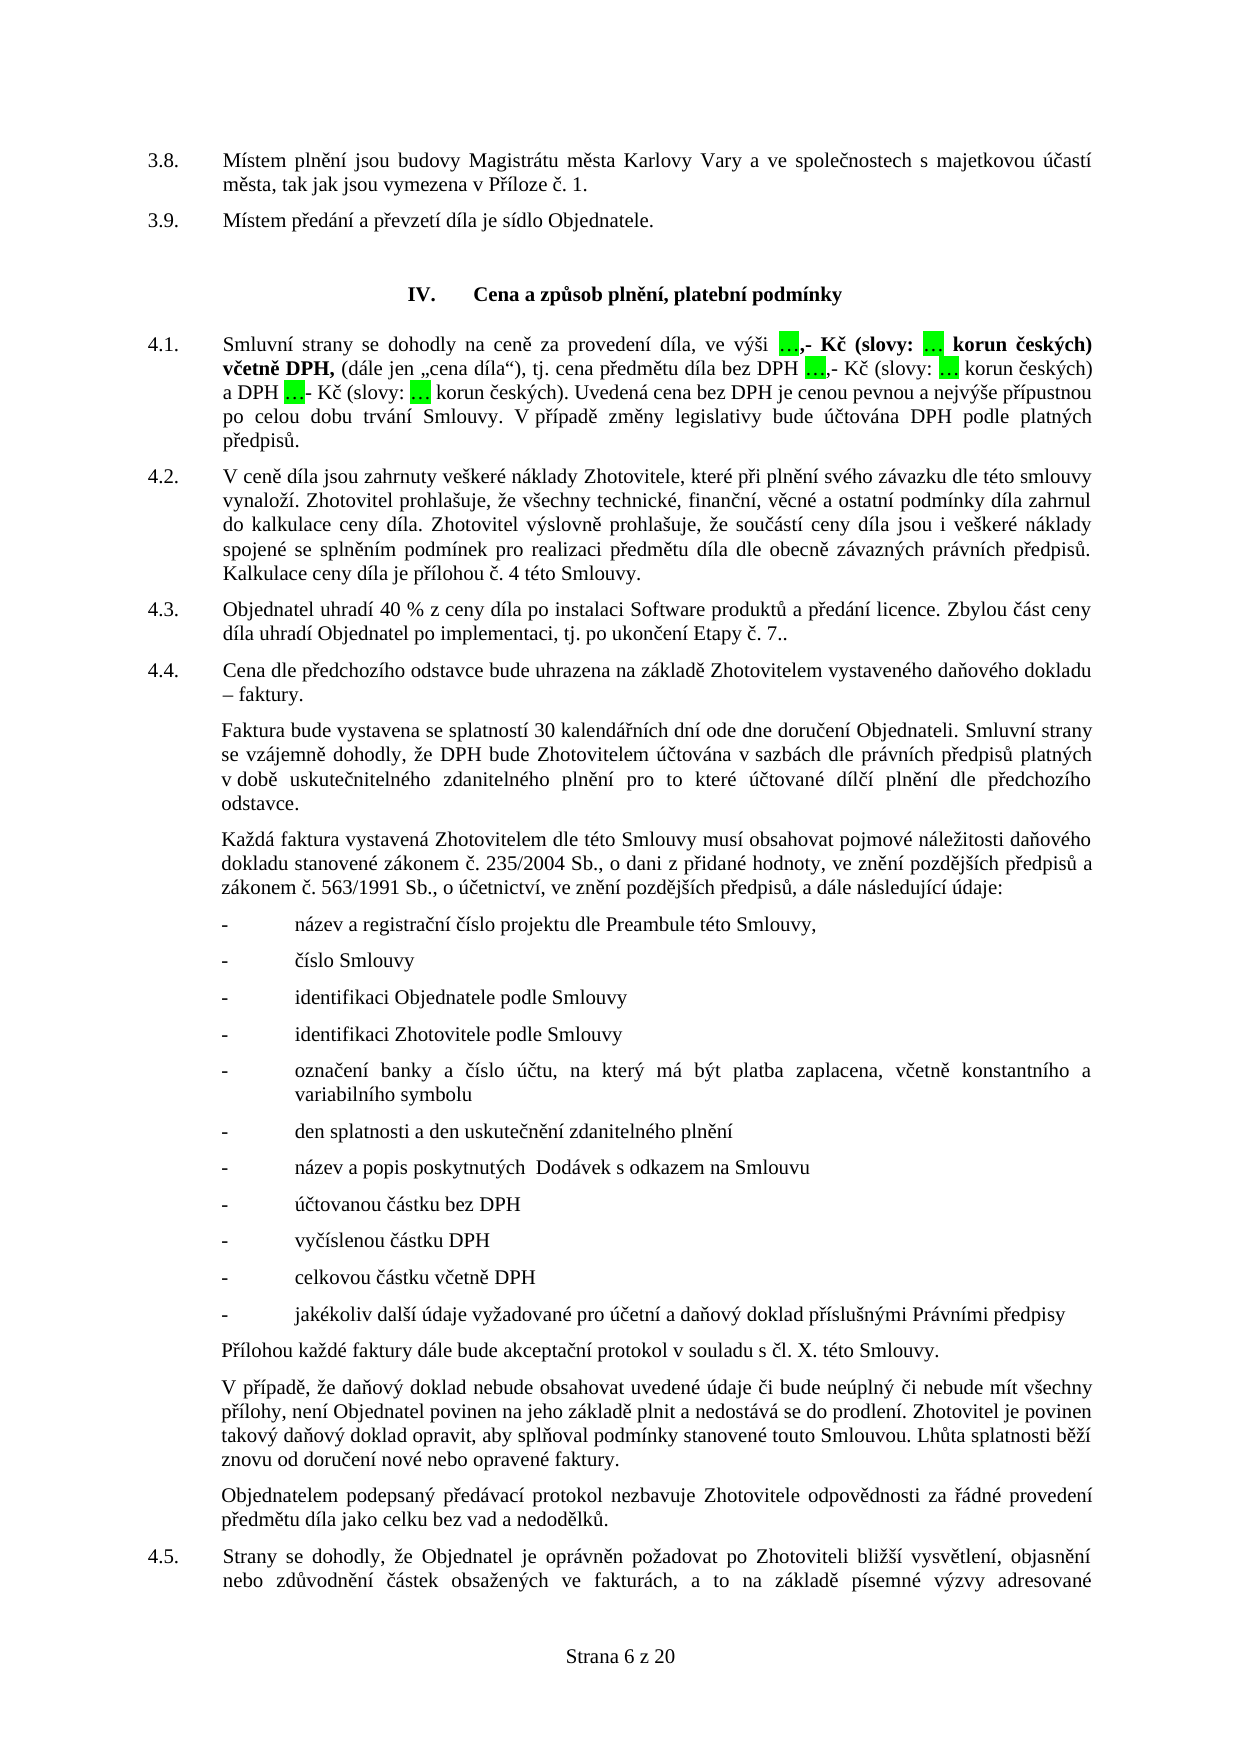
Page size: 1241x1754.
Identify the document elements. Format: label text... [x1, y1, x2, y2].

text 4.4. Cena dle předchozího odstavce bude uhrazena na základě Zhotovitelem vystaveného daňového dokladu – faktury. [148, 658, 1092, 706]
text Objednatelem podepsaný předávací protokol nezbavuje Zhotovitele odpovědnosti za řádné provedení předmětu díla jako celku bez vad a nedodělků. [221, 1483, 1092, 1531]
text Každá faktura vystavená Zhotovitelem dle této Smlouvy musí obsahovat pojmové náležitosti daňového dokladu stanovené zákonem č. 235/2004 Sb., o dani z přidané hodnoty, ve znění pozdějších předpisů a zákonem č. 563/1991 Sb., o účetnictví, ve znění pozdějších předpisů, a dále následující údaje: [221, 827, 1092, 899]
text 4.2. V ceně díla jsou zahrnuty veškeré náklady Zhotovitele, které při plnění svého závazku dle této smlouvy vynaloží. Zhotovitel prohlašuje, že všechny technické, finanční, věcné a ostatní podmínky díla zahrnul do kalkulace ceny díla. Zhotovitel výslovně prohlašuje, že součástí ceny díla jsou i veškeré náklady spojené se splněním podmínek pro realizaci předmětu díla dle obecně závazných právních předpisů. Kalkulace ceny díla je přílohou č. 4 této Smlouvy. [148, 464, 1092, 584]
text Faktura bude vystavena se splatností 30 kalendářních dní ode dne doručení Objednateli. Smluvní strany se vzájemně dohodly, že DPH bude Zhotovitelem účtována v sazbách dle právních předpisů platných v době uskutečnitelného zdanitelného plnění pro to které účtované dílčí plnění dle předchozího odstavce. [221, 718, 1092, 814]
text - označení banky a číslo účtu, na který má být platba zaplacena, včetně konstantního a variabilního symbolu [221, 1058, 1092, 1106]
text - číslo Smlouvy [221, 948, 1092, 972]
text - vyčíslenou částku DPH [221, 1228, 1092, 1252]
text 4.1. Smluvní strany se dohodly na ceně za provedení díla, ve výši …,- Kč (slovy: … korun českých) včetně DPH, (dále jen „cena díla“), tj. cena předmětu díla bez DPH …,- Kč (slovy: … korun českých) a DPH …- Kč (slovy: … korun českých). Uvedená cena bez DPH je cenou pevnou a nejvýše přípustnou po celou dobu trvání Smlouvy. V případě změny legislativy bude účtována DPH podle platných předpisů. [148, 331, 1092, 452]
text 3.9. Místem předání a převzetí díla je sídlo Objednatele. [148, 208, 1092, 232]
text - identifikaci Zhotovitele podle Smlouvy [221, 1021, 1092, 1046]
text 3.8. Místem plnění jsou budovy Magistrátu města Karlovy Vary a ve společnostech s majetkovou účastí města, tak jak jsou vymezena v Příloze č. 1. [148, 148, 1092, 196]
text - účtovanou částku bez DPH [221, 1192, 1092, 1216]
text - celkovou částku včetně DPH [221, 1265, 1092, 1289]
text - název a registrační číslo projektu dle Preambule této Smlouvy, [221, 912, 1092, 936]
text - den splatnosti a den uskutečnění zdanitelného plnění [221, 1119, 1092, 1143]
text V případě, že daňový doklad nebude obsahovat uvedené údaje či bude neúplný či nebude mít všechny přílohy, není Objednatel povinen na jeho základě plnit a nedostává se do prodlení. Zhotovitel je povinen takový daňový doklad opravit, aby splňoval podmínky stanovené touto Smlouvou. Lhůta splatnosti běží znovu od doručení nové nebo opravené faktury. [221, 1374, 1092, 1471]
text Přílohou každé faktury dále bude akceptační protokol v souladu s čl. X. této Smlouvy. [148, 1338, 1092, 1362]
text - název a popis poskytnutých Dodávek s odkazem na Smlouvu [221, 1155, 1092, 1179]
text - jakékoliv další údaje vyžadované pro účetní a daňový doklad příslušnými Právními předpisy [221, 1301, 1092, 1326]
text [148, 1544, 1092, 1592]
text 4.3. Objednatel uhradí 40 % z ceny díla po instalaci Software produktů a předání licence. Zbylou část ceny díla uhradí Objednatel po implementaci, tj. po ukončení Etapy č. 7.. [148, 597, 1092, 645]
text - identifikaci Objednatele podle Smlouvy [221, 985, 1092, 1009]
subtitle Cena a způsob plnění, platební podmínky [185, 282, 1092, 306]
